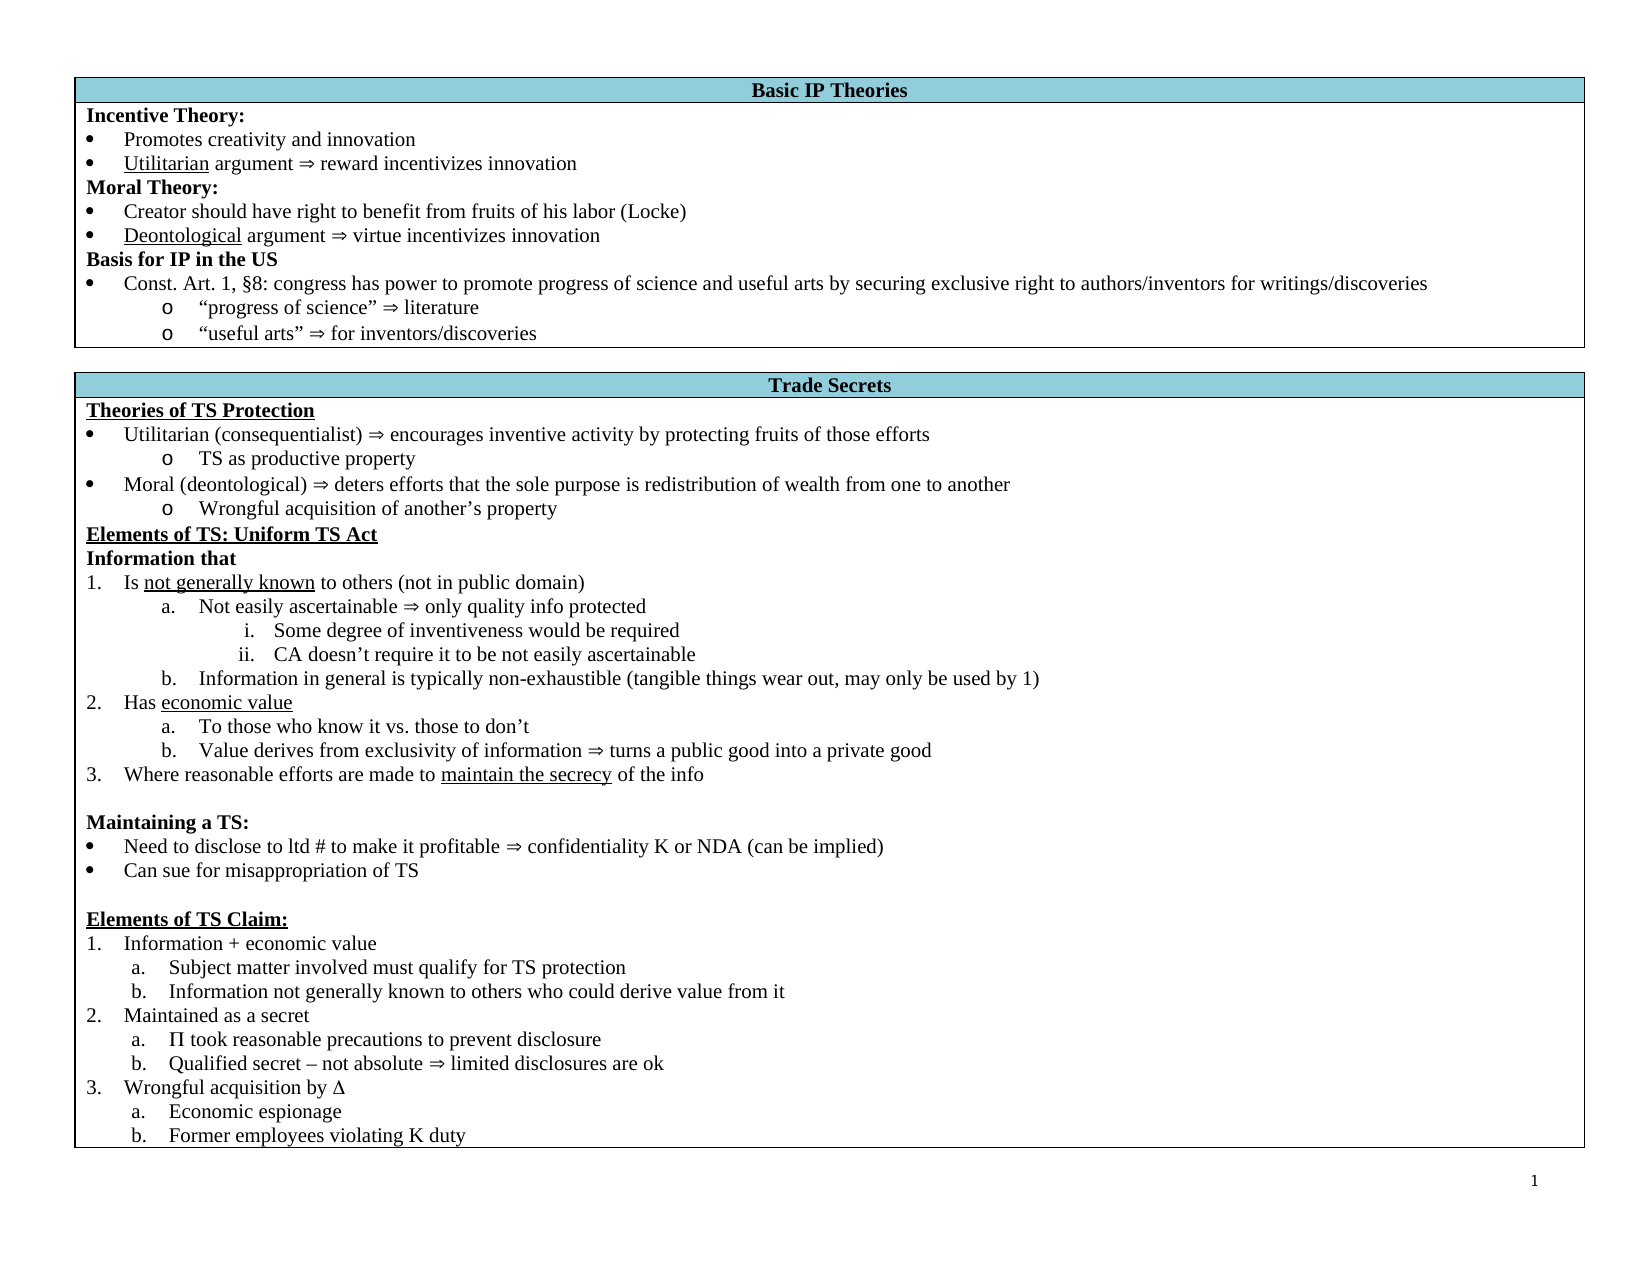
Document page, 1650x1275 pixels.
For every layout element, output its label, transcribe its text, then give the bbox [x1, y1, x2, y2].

table_cell Theories of TS Protection Utilitarian (consequentialist) encourages inventive activity by protecting fruits of those efforts TS as productive property Moral (deontological) deters efforts that the sole purpose is redistribution of wealth from one to another Wrongful acquisition of another’s property Elements of TS: Uniform TS Act Information that Is not generally known to others (not in public domain) Not easily ascertainable only quality info protected Some degree of inventiveness would be required CA doesn’t require it to be not easily ascertainable Information in general is typically non-exhaustible (tangible things wear out, may only be used by 1) Has economic value To those who know it vs. those to don’t Value derives from exclusivity of information turns a public good into a private good Where reasonable efforts are made to maintain the secrecy of the info Maintaining a TS: Need to disclose to ltd # to make it profitable confidentiality K or NDA (can be implied) Can sue for misappropriation of TS Elements of TS Claim: Information + economic value Subject matter involved must qualify for TS protection Information not generally known to others who could derive value from it Maintained as a secret took reasonable precautions to prevent disclosure Qualified secret – not absolute limited disclosures are ok Wrongful acquisition by Economic espionage Former employees violating K duty [76, 398, 1584, 1147]
table_header Basic IP Theories [76, 78, 1584, 102]
table_header Trade Secrets [76, 373, 1584, 397]
table_cell Incentive Theory: Promotes creativity and innovation Utilitarian argument reward incentivizes innovation Moral Theory: Creator should have right to benefit from fruits of his labor (Locke) Deontological argument virtue incentivizes innovation Basis for IP in the US Const. Art. 1, §8: congress has power to promote progress of science and useful arts by securing exclusive right to authors/inventors for writings/discoveries “progress of science” literature “useful arts” for inventors/discoveries [76, 103, 1584, 347]
